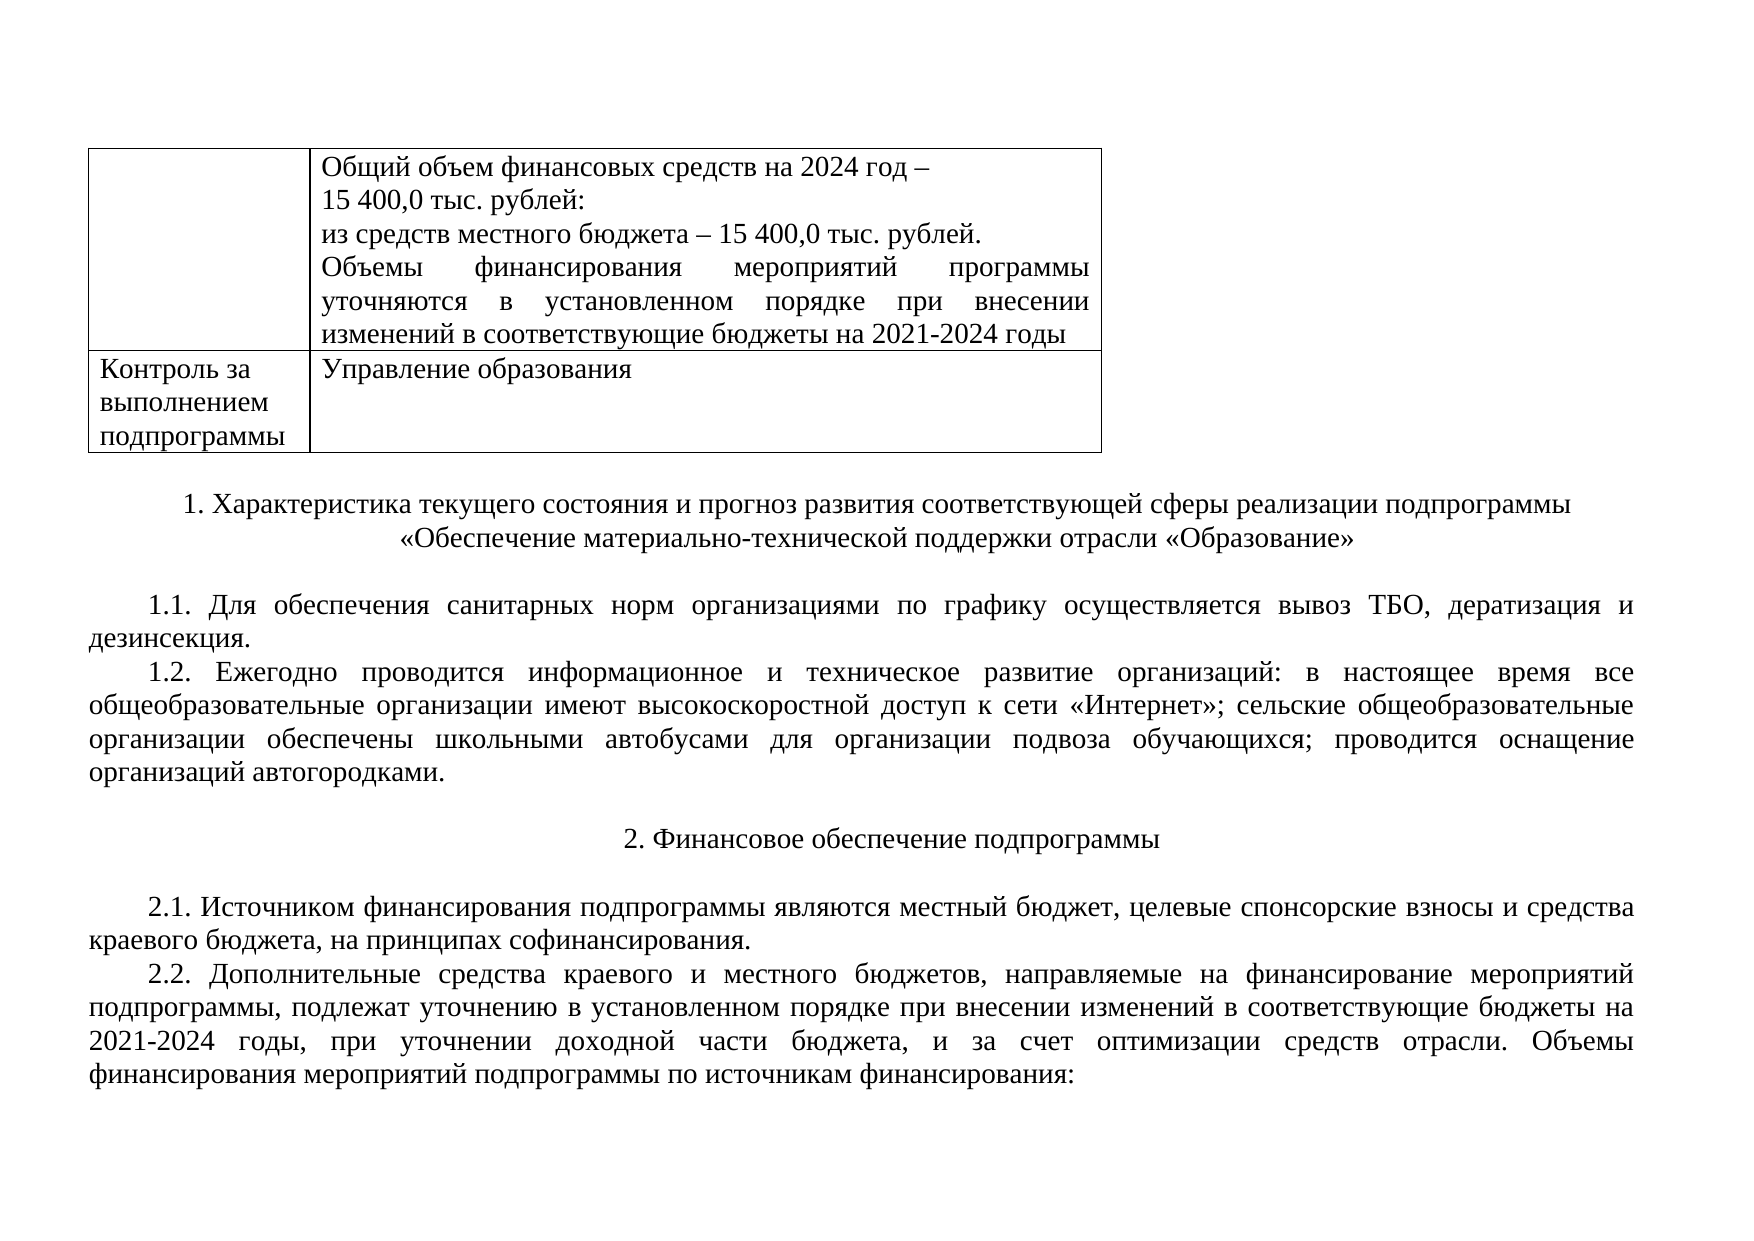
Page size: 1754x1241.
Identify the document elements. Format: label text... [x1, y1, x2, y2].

text 1. Характеристика текущего состояния и прогноз развития соответствующей сферы реализации подпрограммы «Обеспечение материально-технической поддержки отрасли «Образование» [118, 486, 1636, 553]
text 2.2. Дополнительные средства краевого и местного бюджетов, направляемые на финансирование мероприятий подпрограммы, подлежат уточнению в установленном порядке при внесении изменений в соответствующие бюджеты на 2021-2024 годы, при уточнении доходной части бюджета, и за счет оптимизации средств отрасли. Объемы финансирования мероприятий подпрограммы по источникам финансирования: [88, 956, 1636, 1090]
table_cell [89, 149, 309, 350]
text 1.2. Ежегодно проводится информационное и техническое развитие организаций: в настоящее время все общеобразовательные организации имеют высокоскоростной доступ к сети «Интернет»; сельские общеобразовательные организации обеспечены школьными автобусами для организации подвоза обучающихся; проводится оснащение организаций автогородками. [88, 654, 1636, 788]
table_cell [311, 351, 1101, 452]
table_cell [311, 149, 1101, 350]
text 1.1. Для обеспечения санитарных норм организациями по графику осуществляется вывоз ТБО, дератизация и дезинсекция. [88, 587, 1636, 654]
text 2.1. Источником финансирования подпрограммы являются местный бюджет, целевые спонсорские взносы и средства краевого бюджета, на принципах софинансирования. [88, 889, 1636, 956]
text 2. Финансовое обеспечение подпрограммы [88, 822, 1636, 855]
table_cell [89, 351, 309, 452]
